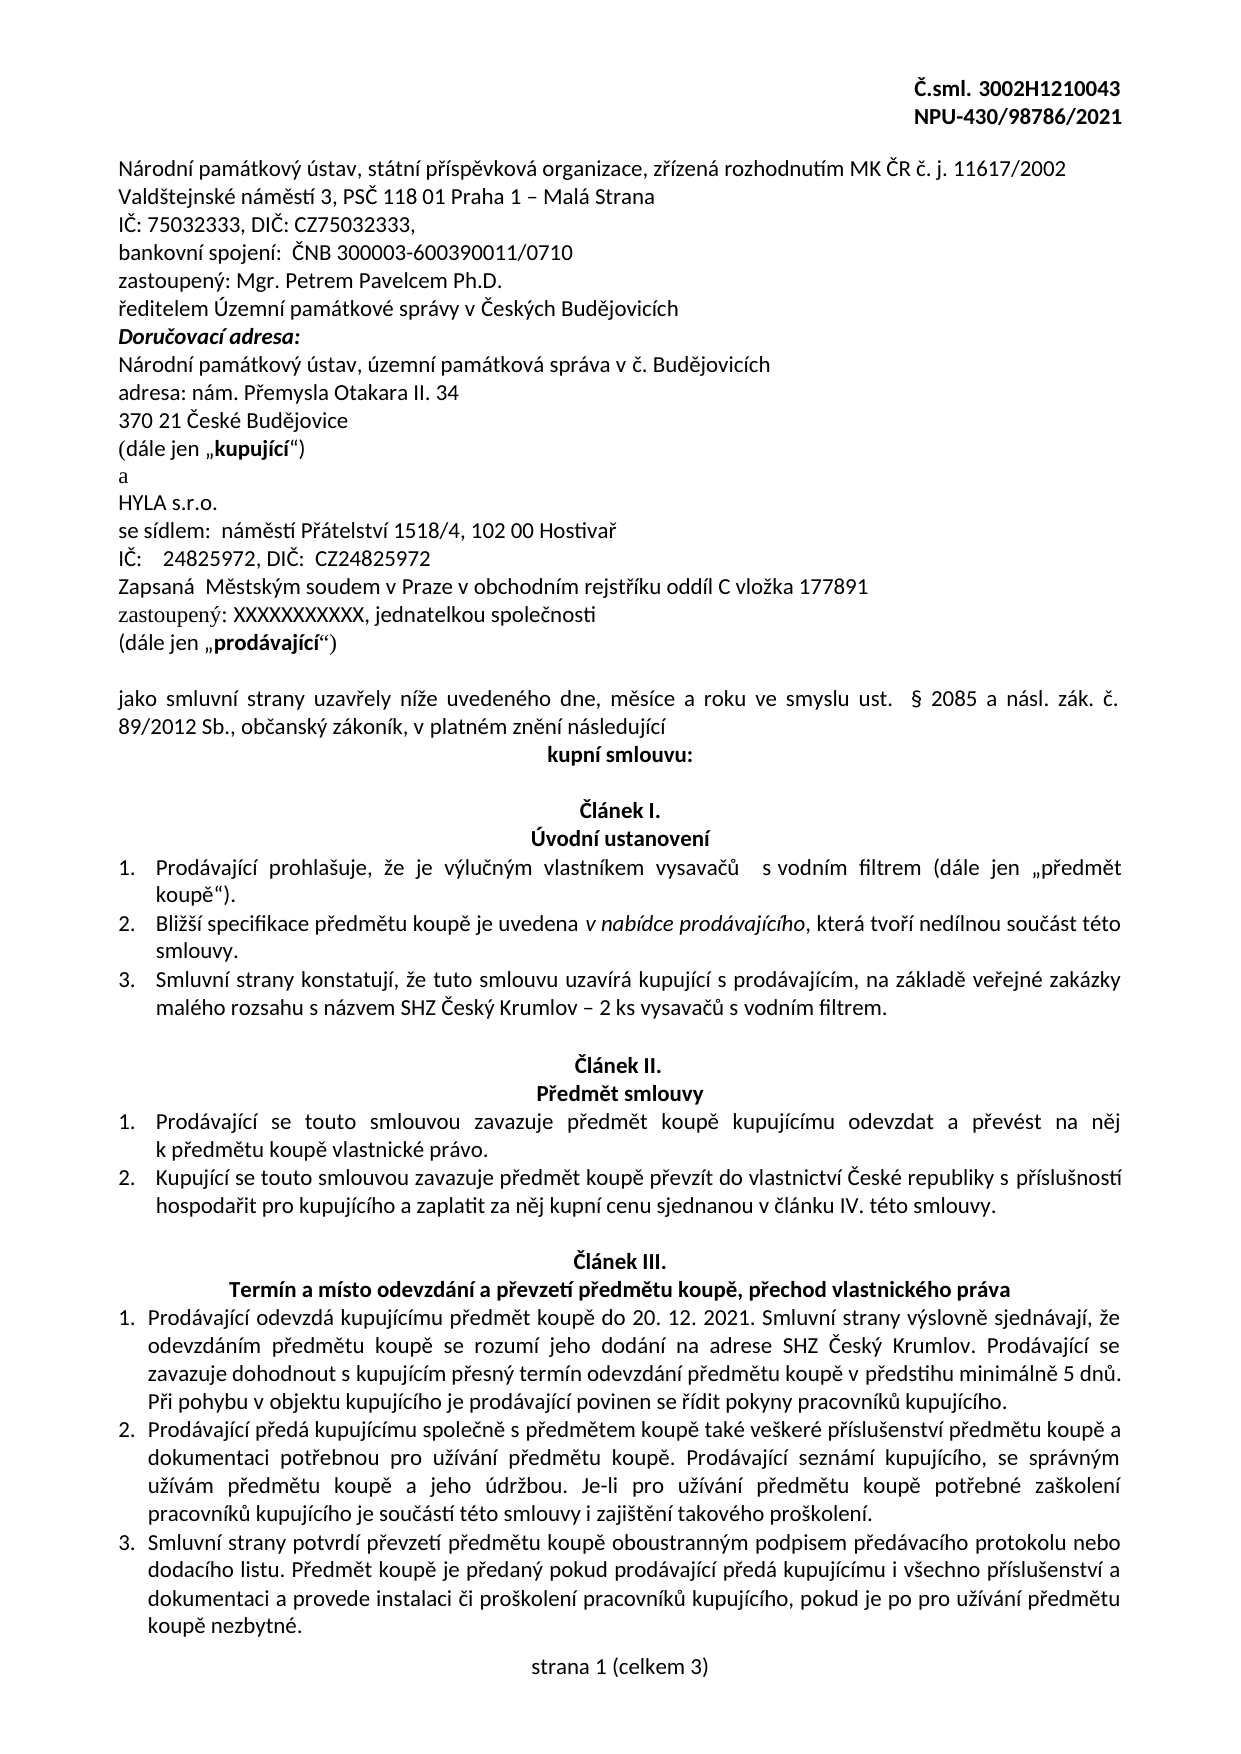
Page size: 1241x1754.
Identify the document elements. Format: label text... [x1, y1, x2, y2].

list Prodávající odevzdá kupujícímu předmět koupě do 20. 12. 2021. Smluvní strany výslovně sjednávají, že odevzdáním předmětu koupě se rozumí jeho dodání na adrese SHZ Český Krumlov. Prodávající se zavazuje dohodnout s kupujícím přesný termín odevzdání předmětu koupě v předstihu minimálně 5 dnů. Při pohybu v objektu kupujícího je prodávající povinen se řídit pokyny pracovníků kupujícího. [118, 1303, 1122, 1416]
text kupní smlouvu: [118, 741, 1122, 768]
text IČ: 75032333, DIČ: CZ75032333, [118, 210, 1122, 238]
text Národní památkový ústav, státní příspěvková organizace, zřízená rozhodnutím MK ČR č. j. 11617/2002 [118, 154, 1122, 182]
text zastoupený: Mgr. Petrem Pavelcem Ph.D. [118, 266, 1122, 294]
list Prodávající prohlašuje, že je výlučným vlastníkem vysavačů s vodním filtrem (dále jen „předmět koupě“). [118, 853, 1122, 909]
text Předmět smlouvy [118, 1079, 1122, 1107]
text ředitelem Územní památkové správy v Českých Budějovicích [118, 294, 1122, 322]
text Doručovací adresa: [118, 322, 1122, 350]
text Článek III. [118, 1247, 1122, 1275]
list Smluvní strany potvrdí převzetí předmětu koupě oboustranným podpisem předávacího protokolu nebo dodacího listu. Předmět koupě je předaný pokud prodávající předá kupujícímu i všechno příslušenství a dokumentaci a provede instalaci či proškolení pracovníků kupujícího, pokud je po pro užívání předmětu koupě nezbytné. [118, 1528, 1122, 1640]
text Článek II. [156, 1051, 1122, 1079]
text IČ: 24825972, DIČ: CZ24825972 [118, 544, 1122, 572]
text Valdštejnské náměstí 3, PSČ 118 01 Praha 1 – Malá Strana [118, 182, 1122, 210]
text Článek I. [118, 797, 1122, 824]
text Úvodní ustanovení [118, 824, 1122, 853]
text Termín a místo odevzdání a převzetí předmětu koupě, přechod vlastnického práva [118, 1275, 1122, 1303]
text se sídlem: náměstí Přátelství 1518/4, 102 00 Hostivař [118, 516, 1122, 544]
text zastoupený: XXXXXXXXXXX, jednatelkou společnosti [118, 600, 1122, 628]
text HYLA s.r.o. [118, 488, 1122, 516]
list Kupující se touto smlouvou zavazuje předmět koupě převzít do vlastnictví České republiky s příslušností hospodařit pro kupujícího a zaplatit za něj kupní cenu sjednanou v článku IV. této smlouvy. [118, 1163, 1122, 1219]
text bankovní spojení: ČNB 300003-600390011/0710 [118, 238, 1122, 266]
list Bližší specifikace předmětu koupě je uvedena v nabídce prodávajícího, která tvoří nedílnou součást této smlouvy. [118, 909, 1122, 965]
text Zapsaná Městským soudem v Praze v obchodním rejstříku oddíl C vložka 177891 [118, 572, 1122, 600]
text Národní památkový ústav, územní památková správa v č. Budějovicích [118, 350, 1122, 378]
list Smluvní strany konstatují, že tuto smlouvu uzavírá kupující s prodávajícím, na základě veřejné zakázky malého rozsahu s názvem SHZ Český Krumlov – 2 ks vysavačů s vodním filtrem. [118, 965, 1122, 1021]
list Prodávající se touto smlouvou zavazuje předmět koupě kupujícímu odevzdat a převést na něj k předmětu koupě vlastnické právo. [118, 1107, 1122, 1163]
list Prodávající předá kupujícímu společně s předmětem koupě také veškeré příslušenství předmětu koupě a dokumentaci potřebnou pro užívání předmětu koupě. Prodávající seznámí kupujícího, se správným užívám předmětu koupě a jeho údržbou. Je-li pro užívání předmětu koupě potřebné zaškolení pracovníků kupujícího je součástí této smlouvy i zajištění takového proškolení. [118, 1416, 1122, 1528]
text 370 21 České Budějovice [118, 406, 1122, 434]
text a [118, 462, 1122, 488]
text jako smluvní strany uzavřely níže uvedeného dne, měsíce a roku ve smyslu ust. § 2085 a násl. zák. č. 89/2012 Sb., občanský zákoník, v platném znění následující [118, 684, 1122, 741]
text adresa: nám. Přemysla Otakara II. 34 [118, 378, 1122, 406]
text (dále jen „prodávající“) [118, 628, 1122, 656]
text (dále jen „kupující“) [118, 434, 1122, 462]
